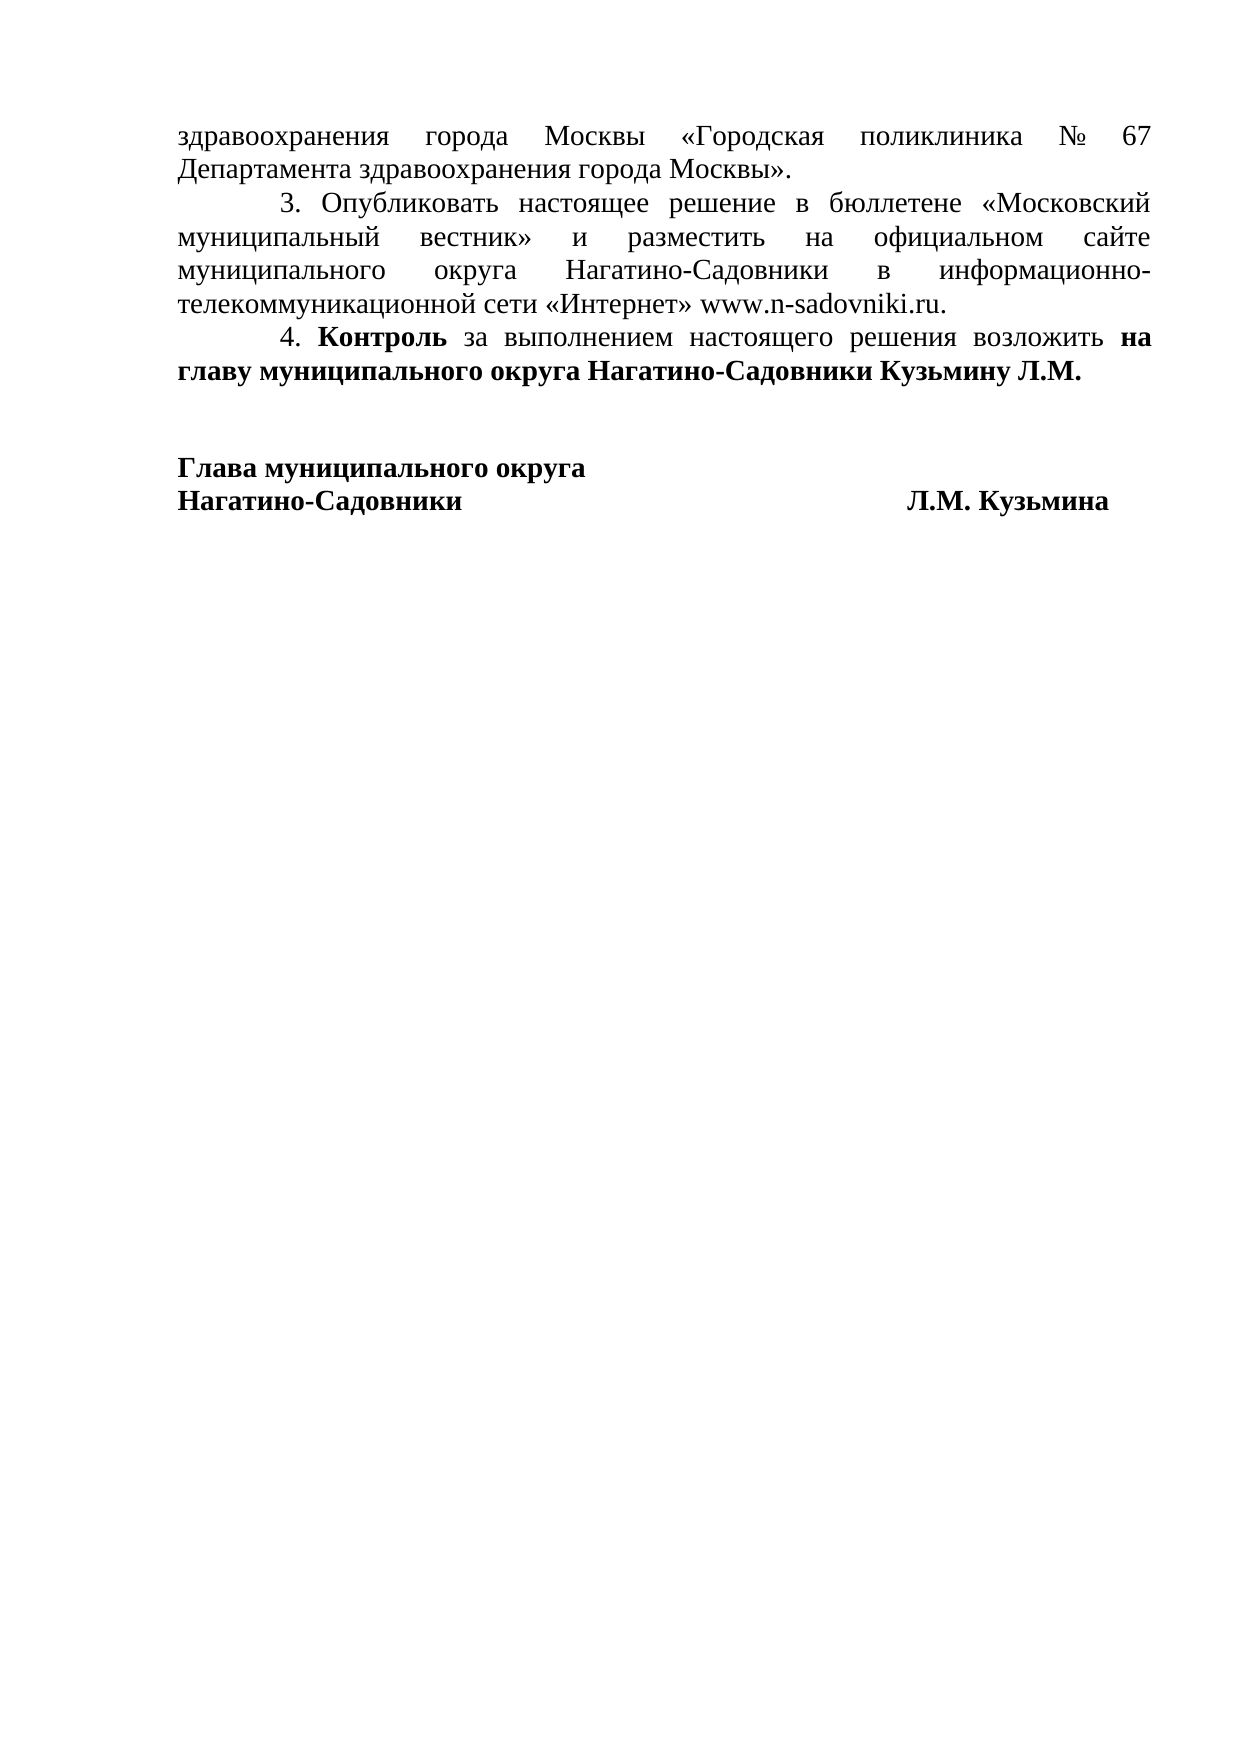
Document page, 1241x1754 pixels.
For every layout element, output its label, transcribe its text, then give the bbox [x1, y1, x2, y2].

text Глава муниципального округа [177, 450, 1152, 483]
text Нагатино-Садовники Л.М. Кузьмина [177, 483, 1152, 517]
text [177, 118, 1152, 185]
text 3. Опубликовать настоящее решение в бюллетене «Московский муниципальный вестник» и разместить на официальном сайте муниципального округа Нагатино-Садовники в информационно-телекоммуникационной сети «Интернет» www.n-sadovniki.ru. [177, 185, 1152, 319]
text 4. Контроль за выполнением настоящего решения возложить на главу муниципального округа Нагатино-Садовники Кузьмину Л.М. [177, 319, 1152, 386]
